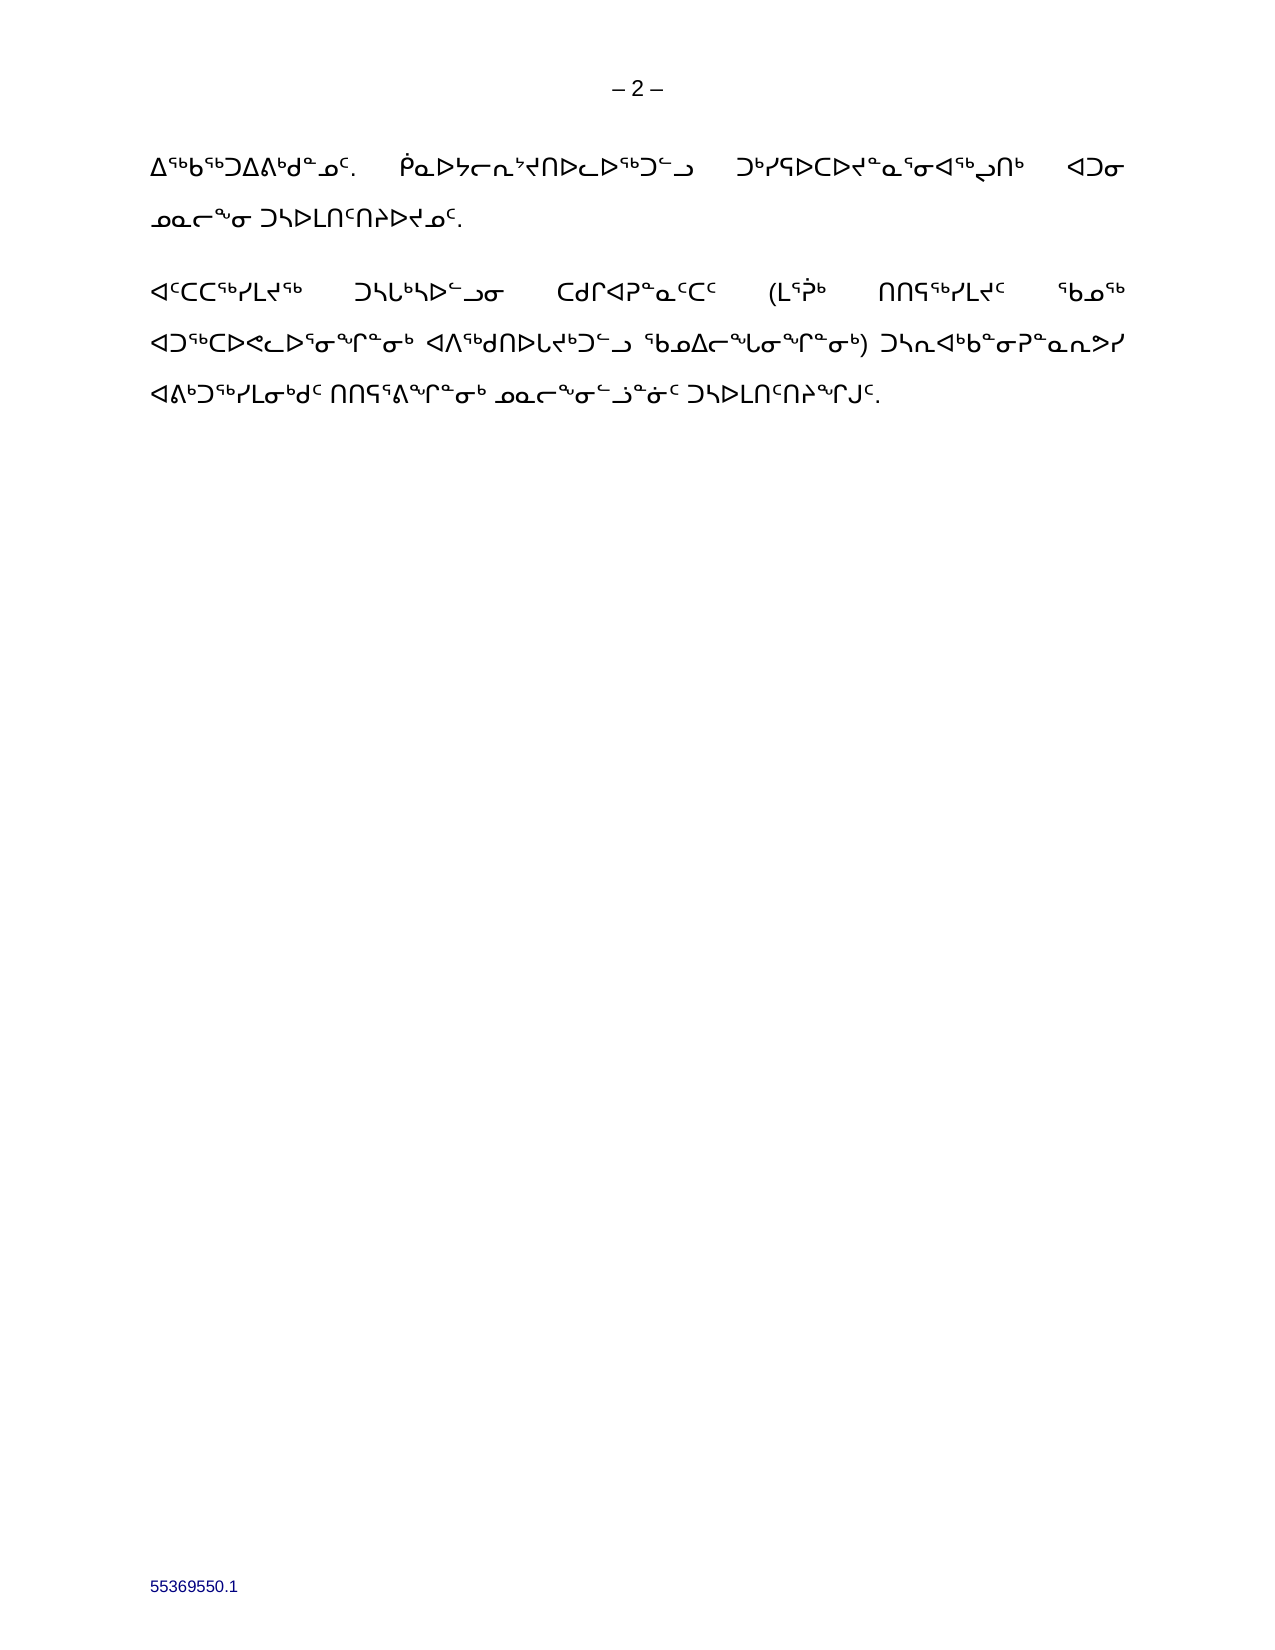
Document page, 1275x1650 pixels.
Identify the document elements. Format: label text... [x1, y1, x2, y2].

text ᐊᑦᑕᑕᖅᓯᒪᔪᖅ ᑐᓴᒐᒃᓴᐅᓪᓗᓂ ᑕᑯᒋᐊᕈᓐᓇᑦᑕᑦ (ᒪᕐᕉᒃ ᑎᑎᕋᖅᓯᒪᔪᑦ ᖃᓄᖅ ᐊᑐᖅᑕᐅᕙᓚᐅᕐᓂᖏᓐᓂᒃ ᐊᐱᖅᑯᑎᐅᒐᔪᒃᑐᓪᓗ ᖃᓄᐃᓕᖓᓂᖏᓐᓂᒃ) ᑐᓴᕆᐊᒃᑲᓐᓂᕈᓐᓇᕆᕗᓯ ᐊᕕᒃᑐᖅᓯᒪᓂᒃᑯᑦ ᑎᑎᕋᕐᕕᖏᓐᓂᒃ ᓄᓇᓕᖕᓂᓪᓘᓐᓃᑦ ᑐᓴᐅᒪᑎᑦᑎᔨᖏᒍᑦ. [150, 275, 1125, 411]
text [150, 150, 1125, 235]
